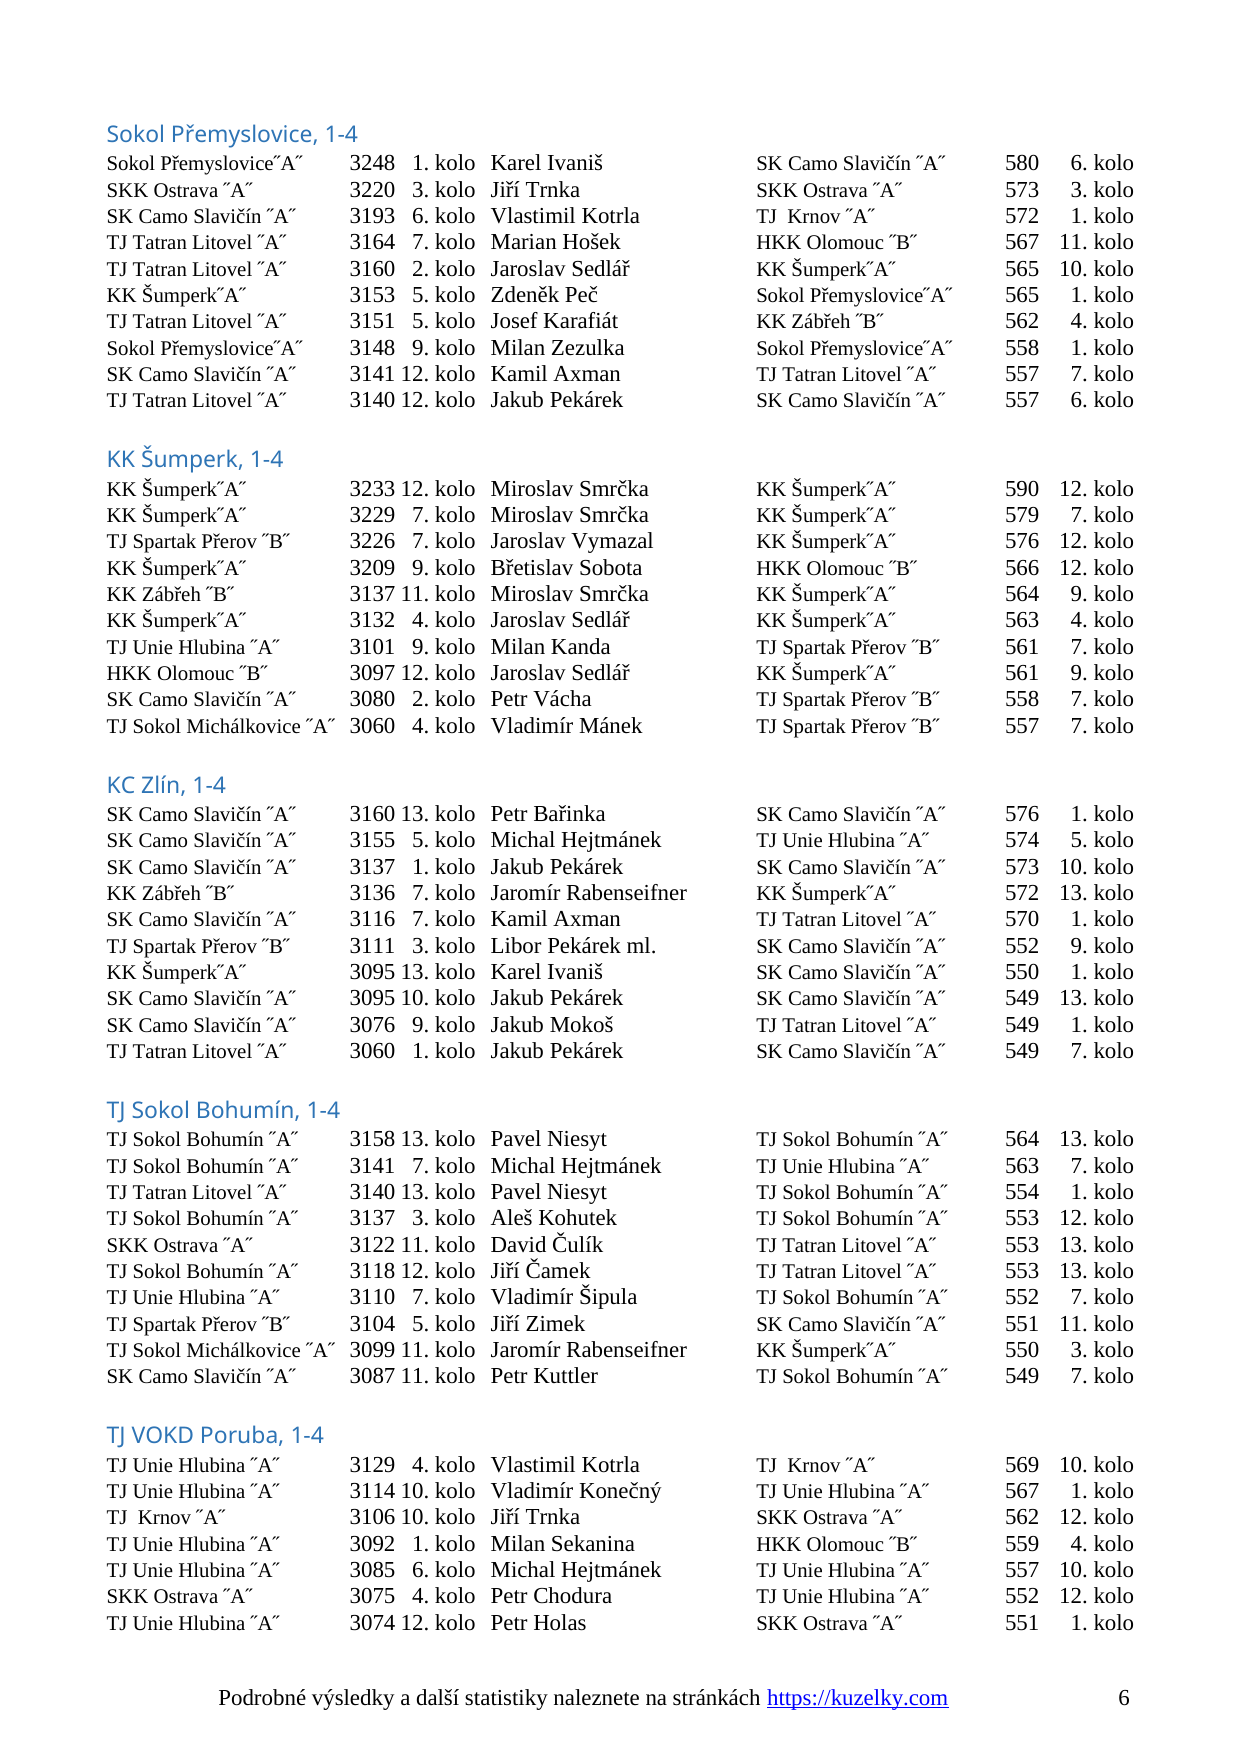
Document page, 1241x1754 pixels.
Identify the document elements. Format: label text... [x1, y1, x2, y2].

text KK Šumperk˝A˝ 3132 4. kolo Jaroslav Sedlář KK Šumperk˝A˝ 563 4. kolo [106, 606, 1134, 633]
text SKK Ostrava ˝A˝ 3220 3. kolo Jiří Trnka SKK Ostrava ˝A˝ 573 3. kolo [106, 176, 1134, 202]
text TJ Sokol Bohumín ˝A˝ 3141 7. kolo Michal Hejtmánek TJ Unie Hlubina ˝A˝ 563 7. kolo [106, 1152, 1134, 1178]
text SK Camo Slavičín ˝A˝ 3137 1. kolo Jakub Pekárek SK Camo Slavičín ˝A˝ 573 10. kolo [106, 853, 1134, 879]
text TJ Sokol Bohumín ˝A˝ 3158 13. kolo Pavel Niesyt TJ Sokol Bohumín ˝A˝ 564 13. kolo [106, 1125, 1134, 1152]
text SK Camo Slavičín ˝A˝ 3141 12. kolo Kamil Axman TJ Tatran Litovel ˝A˝ 557 7. kolo [106, 360, 1134, 387]
text SKK Ostrava ˝A˝ 3122 11. kolo David Čulík TJ Tatran Litovel ˝A˝ 553 13. kolo [106, 1231, 1134, 1257]
text TJ Unie Hlubina ˝A˝ 3074 12. kolo Petr Holas SKK Ostrava ˝A˝ 551 1. kolo [106, 1609, 1134, 1635]
text SK Camo Slavičín ˝A˝ 3160 13. kolo Petr Bařinka SK Camo Slavičín ˝A˝ 576 1. kolo [106, 800, 1134, 826]
text KK Šumperk˝A˝ 3233 12. kolo Miroslav Smrčka KK Šumperk˝A˝ 590 12. kolo [106, 475, 1134, 501]
text TJ Tatran Litovel ˝A˝ 3140 13. kolo Pavel Niesyt TJ Sokol Bohumín ˝A˝ 554 1. kolo [106, 1178, 1134, 1204]
text TJ Sokol Bohumín ˝A˝ 3118 12. kolo Jiří Čamek TJ Tatran Litovel ˝A˝ 553 13. kolo [106, 1257, 1134, 1283]
text TJ Krnov ˝A˝ 3106 10. kolo Jiří Trnka SKK Ostrava ˝A˝ 562 12. kolo [106, 1503, 1134, 1530]
text TJ Unie Hlubina ˝A˝ 3114 10. kolo Vladimír Konečný TJ Unie Hlubina ˝A˝ 567 1. kolo [106, 1477, 1134, 1503]
text KK Šumperk˝A˝ 3153 5. kolo Zdeněk Peč Sokol Přemyslovice˝A˝ 565 1. kolo [106, 281, 1134, 307]
text SK Camo Slavičín ˝A˝ 3095 10. kolo Jakub Pekárek SK Camo Slavičín ˝A˝ 549 13. kolo [106, 984, 1134, 1011]
text TJ Sokol Michálkovice ˝A˝ 3099 11. kolo Jaromír Rabenseifner KK Šumperk˝A˝ 550 3. kolo [106, 1336, 1134, 1362]
text TJ Sokol Bohumín ˝A˝ 3137 3. kolo Aleš Kohutek TJ Sokol Bohumín ˝A˝ 553 12. kolo [106, 1204, 1134, 1231]
text TJ Tatran Litovel ˝A˝ 3160 2. kolo Jaroslav Sedlář KK Šumperk˝A˝ 565 10. kolo [106, 255, 1134, 281]
text TJ Spartak Přerov ˝B˝ 3226 7. kolo Jaroslav Vymazal KK Šumperk˝A˝ 576 12. kolo [106, 527, 1134, 554]
text TJ Sokol Michálkovice ˝A˝ 3060 4. kolo Vladimír Mánek TJ Spartak Přerov ˝B˝ 557 7. kolo [106, 712, 1134, 738]
text KK Zábřeh ˝B˝ 3136 7. kolo Jaromír Rabenseifner KK Šumperk˝A˝ 572 13. kolo [106, 879, 1134, 905]
subtitle KK Šumperk, 1-4 [106, 443, 1134, 475]
text SK Camo Slavičín ˝A˝ 3155 5. kolo Michal Hejtmánek TJ Unie Hlubina ˝A˝ 574 5. kolo [106, 826, 1134, 853]
text SK Camo Slavičín ˝A˝ 3080 2. kolo Petr Vácha TJ Spartak Přerov ˝B˝ 558 7. kolo [106, 686, 1134, 712]
text KK Šumperk˝A˝ 3229 7. kolo Miroslav Smrčka KK Šumperk˝A˝ 579 7. kolo [106, 501, 1134, 527]
text SK Camo Slavičín ˝A˝ 3087 11. kolo Petr Kuttler TJ Sokol Bohumín ˝A˝ 549 7. kolo [106, 1362, 1134, 1389]
text TJ Spartak Přerov ˝B˝ 3104 5. kolo Jiří Zimek SK Camo Slavičín ˝A˝ 551 11. kolo [106, 1310, 1134, 1336]
text TJ Unie Hlubina ˝A˝ 3092 1. kolo Milan Sekanina HKK Olomouc ˝B˝ 559 4. kolo [106, 1530, 1134, 1556]
text TJ Tatran Litovel ˝A˝ 3164 7. kolo Marian Hošek HKK Olomouc ˝B˝ 567 11. kolo [106, 228, 1134, 255]
text TJ Unie Hlubina ˝A˝ 3085 6. kolo Michal Hejtmánek TJ Unie Hlubina ˝A˝ 557 10. kolo [106, 1556, 1134, 1582]
text TJ Unie Hlubina ˝A˝ 3129 4. kolo Vlastimil Kotrla TJ Krnov ˝A˝ 569 10. kolo [106, 1451, 1134, 1477]
text SK Camo Slavičín ˝A˝ 3193 6. kolo Vlastimil Kotrla TJ Krnov ˝A˝ 572 1. kolo [106, 202, 1134, 228]
text KK Šumperk˝A˝ 3095 13. kolo Karel Ivaniš SK Camo Slavičín ˝A˝ 550 1. kolo [106, 958, 1134, 984]
text TJ Tatran Litovel ˝A˝ 3140 12. kolo Jakub Pekárek SK Camo Slavičín ˝A˝ 557 6. kolo [106, 387, 1134, 413]
text KK Zábřeh ˝B˝ 3137 11. kolo Miroslav Smrčka KK Šumperk˝A˝ 564 9. kolo [106, 580, 1134, 606]
text SK Camo Slavičín ˝A˝ 3076 9. kolo Jakub Mokoš TJ Tatran Litovel ˝A˝ 549 1. kolo [106, 1011, 1134, 1037]
text KK Šumperk˝A˝ 3209 9. kolo Břetislav Sobota HKK Olomouc ˝B˝ 566 12. kolo [106, 554, 1134, 580]
text Sokol Přemyslovice˝A˝ 3148 9. kolo Milan Zezulka Sokol Přemyslovice˝A˝ 558 1. kolo [106, 334, 1134, 360]
text HKK Olomouc ˝B˝ 3097 12. kolo Jaroslav Sedlář KK Šumperk˝A˝ 561 9. kolo [106, 659, 1134, 686]
subtitle TJ VOKD Poruba, 1-4 [106, 1419, 1134, 1451]
text Sokol Přemyslovice˝A˝ 3248 1. kolo Karel Ivaniš SK Camo Slavičín ˝A˝ 580 6. kolo [106, 149, 1134, 176]
text TJ Tatran Litovel ˝A˝ 3060 1. kolo Jakub Pekárek SK Camo Slavičín ˝A˝ 549 7. kolo [106, 1037, 1134, 1063]
subtitle TJ Sokol Bohumín, 1-4 [106, 1094, 1134, 1125]
text TJ Unie Hlubina ˝A˝ 3110 7. kolo Vladimír Šipula TJ Sokol Bohumín ˝A˝ 552 7. kolo [106, 1283, 1134, 1310]
text SK Camo Slavičín ˝A˝ 3116 7. kolo Kamil Axman TJ Tatran Litovel ˝A˝ 570 1. kolo [106, 905, 1134, 932]
subtitle KC Zlín, 1-4 [106, 769, 1134, 800]
text TJ Tatran Litovel ˝A˝ 3151 5. kolo Josef Karafiát KK Zábřeh ˝B˝ 562 4. kolo [106, 307, 1134, 334]
text TJ Unie Hlubina ˝A˝ 3101 9. kolo Milan Kanda TJ Spartak Přerov ˝B˝ 561 7. kolo [106, 633, 1134, 659]
text SKK Ostrava ˝A˝ 3075 4. kolo Petr Chodura TJ Unie Hlubina ˝A˝ 552 12. kolo [106, 1582, 1134, 1609]
subtitle Sokol Přemyslovice, 1-4 [106, 118, 1134, 149]
text TJ Spartak Přerov ˝B˝ 3111 3. kolo Libor Pekárek ml. SK Camo Slavičín ˝A˝ 552 9. kolo [106, 932, 1134, 958]
